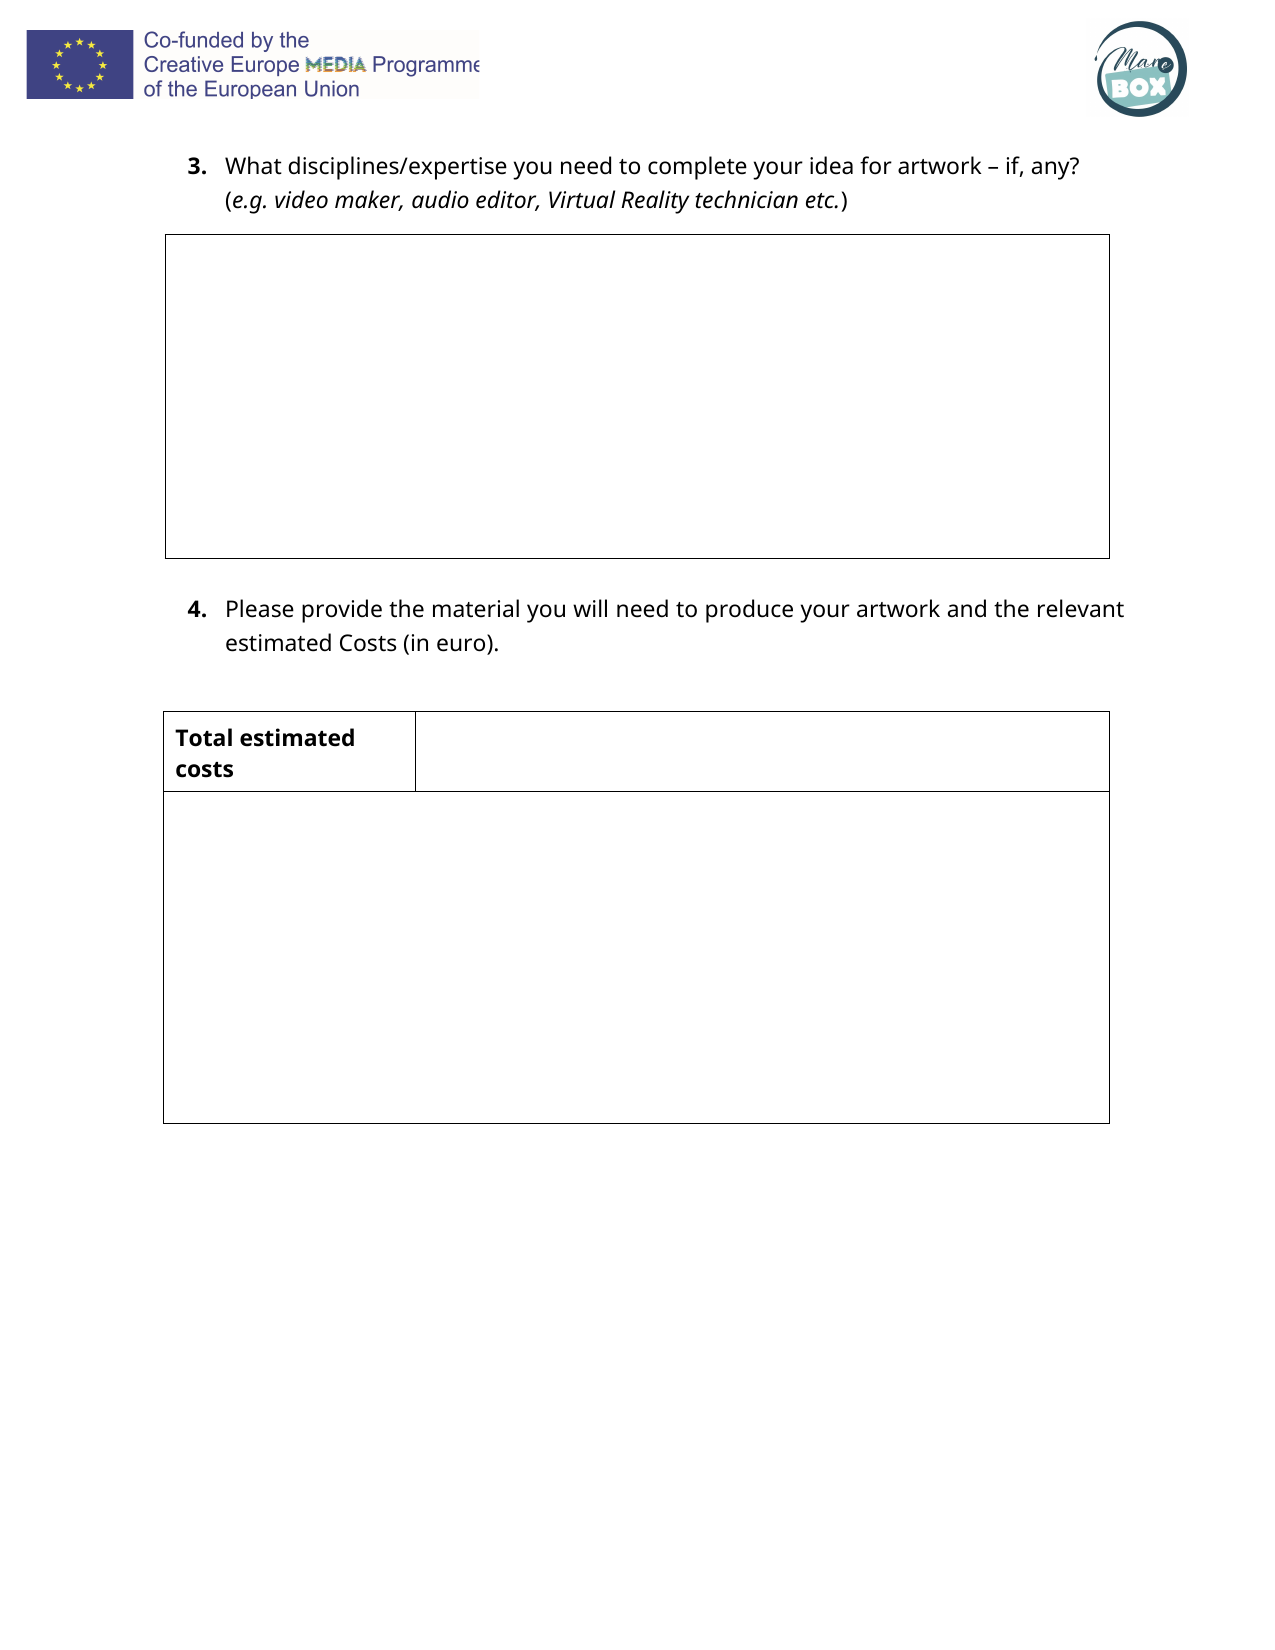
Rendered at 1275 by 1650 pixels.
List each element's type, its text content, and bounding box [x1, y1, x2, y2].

list What disciplines/expertise you need to complete your idea for artwork – if, any? (e.g. video maker, audio editor, Virtual Reality technician etc.) [187, 150, 1125, 215]
table_cell [164, 792, 1109, 1123]
table_header [166, 235, 1109, 558]
picture [1085, 18, 1189, 116]
list Please provide the material you will need to produce your artwork and the relevant estimated Costs (in euro). [187, 593, 1125, 658]
table_header [416, 712, 1109, 791]
table_header Total estimated costs [164, 712, 415, 791]
picture [26, 30, 480, 99]
